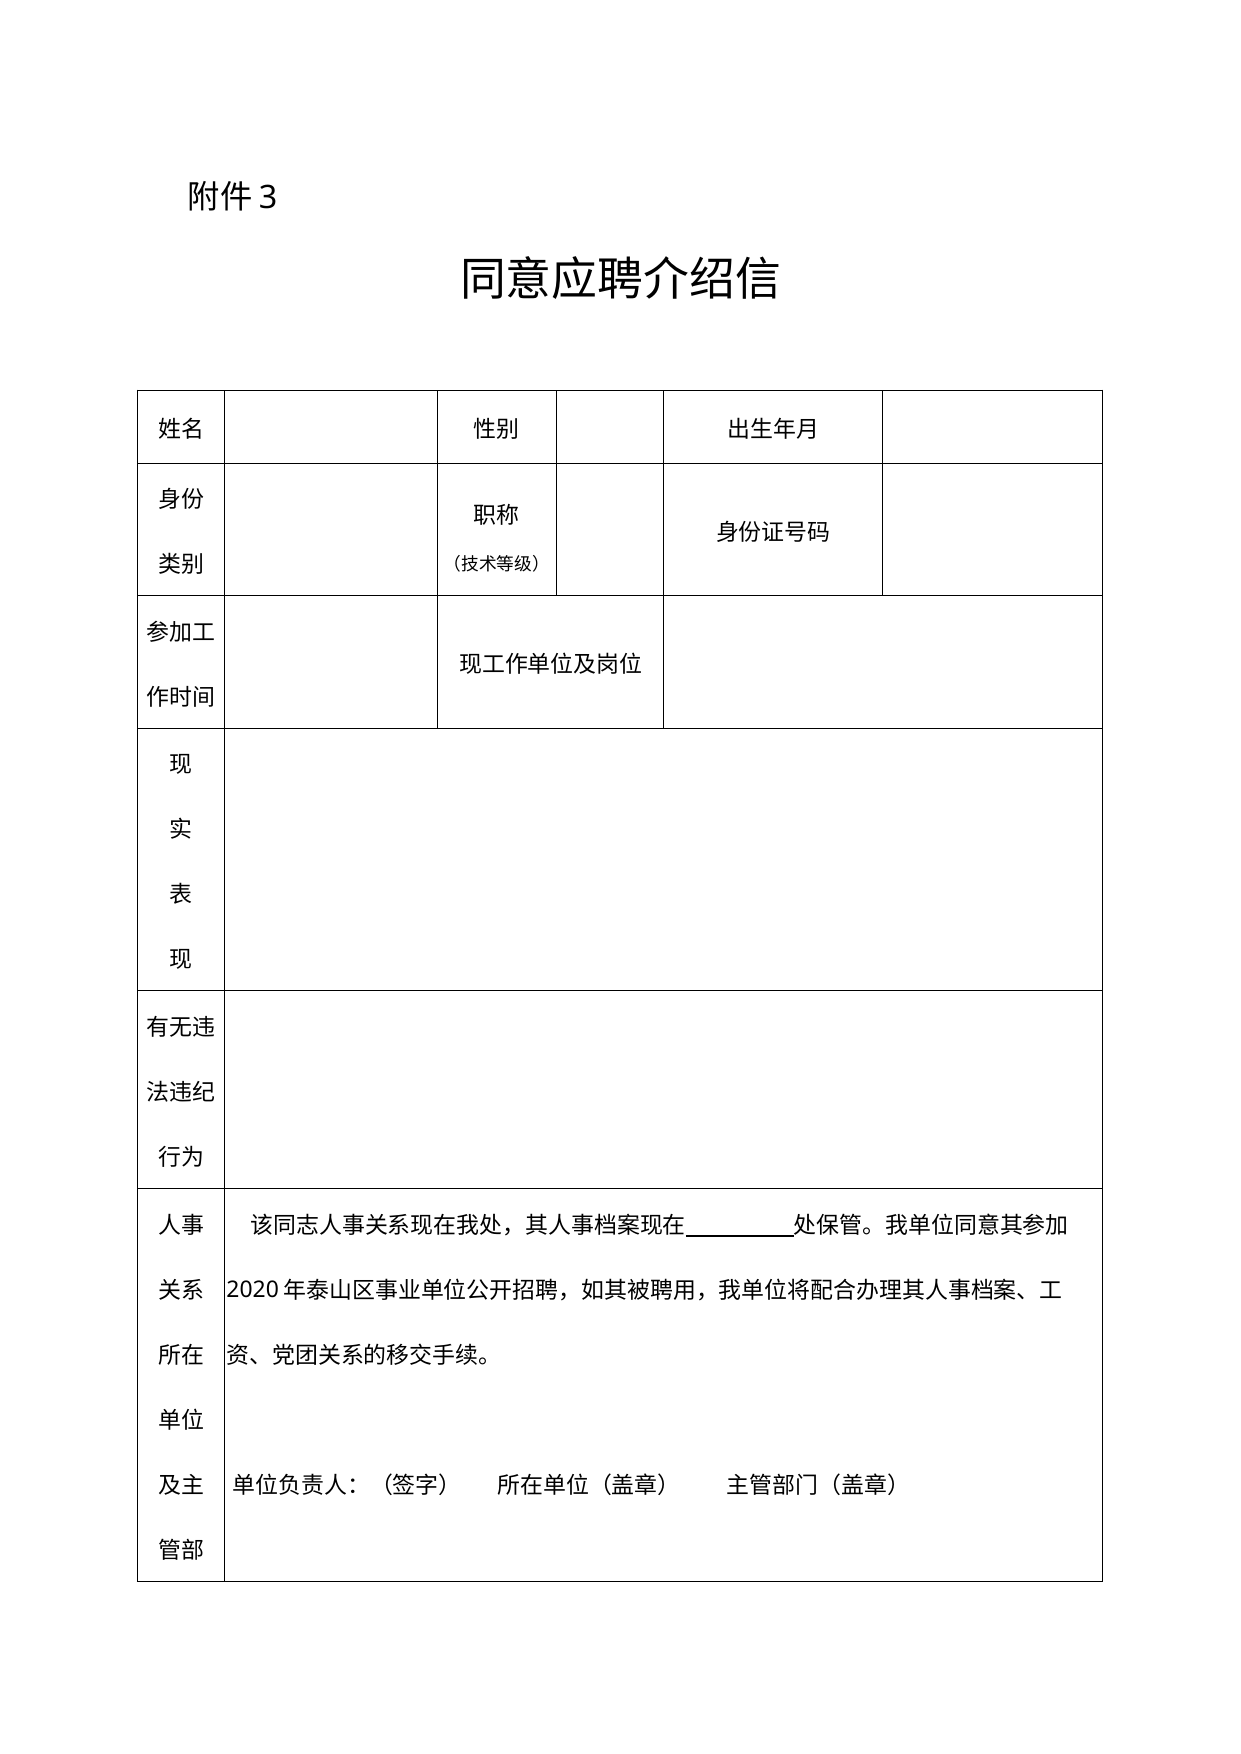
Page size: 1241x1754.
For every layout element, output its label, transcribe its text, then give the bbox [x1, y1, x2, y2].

table_cell [883, 464, 1102, 595]
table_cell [138, 1189, 224, 1581]
text 同意应聘介绍信 [187, 227, 1053, 324]
table_cell [225, 464, 437, 595]
table_cell 身份证号码 [664, 464, 882, 595]
table_cell [557, 464, 663, 595]
table_header [225, 391, 437, 463]
table_cell [225, 729, 1102, 990]
table_cell [664, 596, 1102, 728]
table_cell 职称 （技术等级） [438, 464, 556, 595]
table_header [883, 391, 1102, 463]
table_header 性别 [438, 391, 556, 463]
table_cell [225, 991, 1102, 1188]
text 附件3 [187, 162, 1053, 227]
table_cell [225, 1189, 1102, 1581]
table_cell [225, 596, 437, 728]
table_cell 身份 类别 [138, 464, 224, 595]
table_header [557, 391, 663, 463]
table_header 姓名 [138, 391, 224, 463]
table_cell 现 实 表 现 [138, 729, 224, 990]
table_cell 有无违法违纪行为 [138, 991, 224, 1188]
table_cell 参加工 作时间 [138, 596, 224, 728]
table_cell 现工作单位及岗位 [438, 596, 663, 728]
table_header 出生年月 [664, 391, 882, 463]
